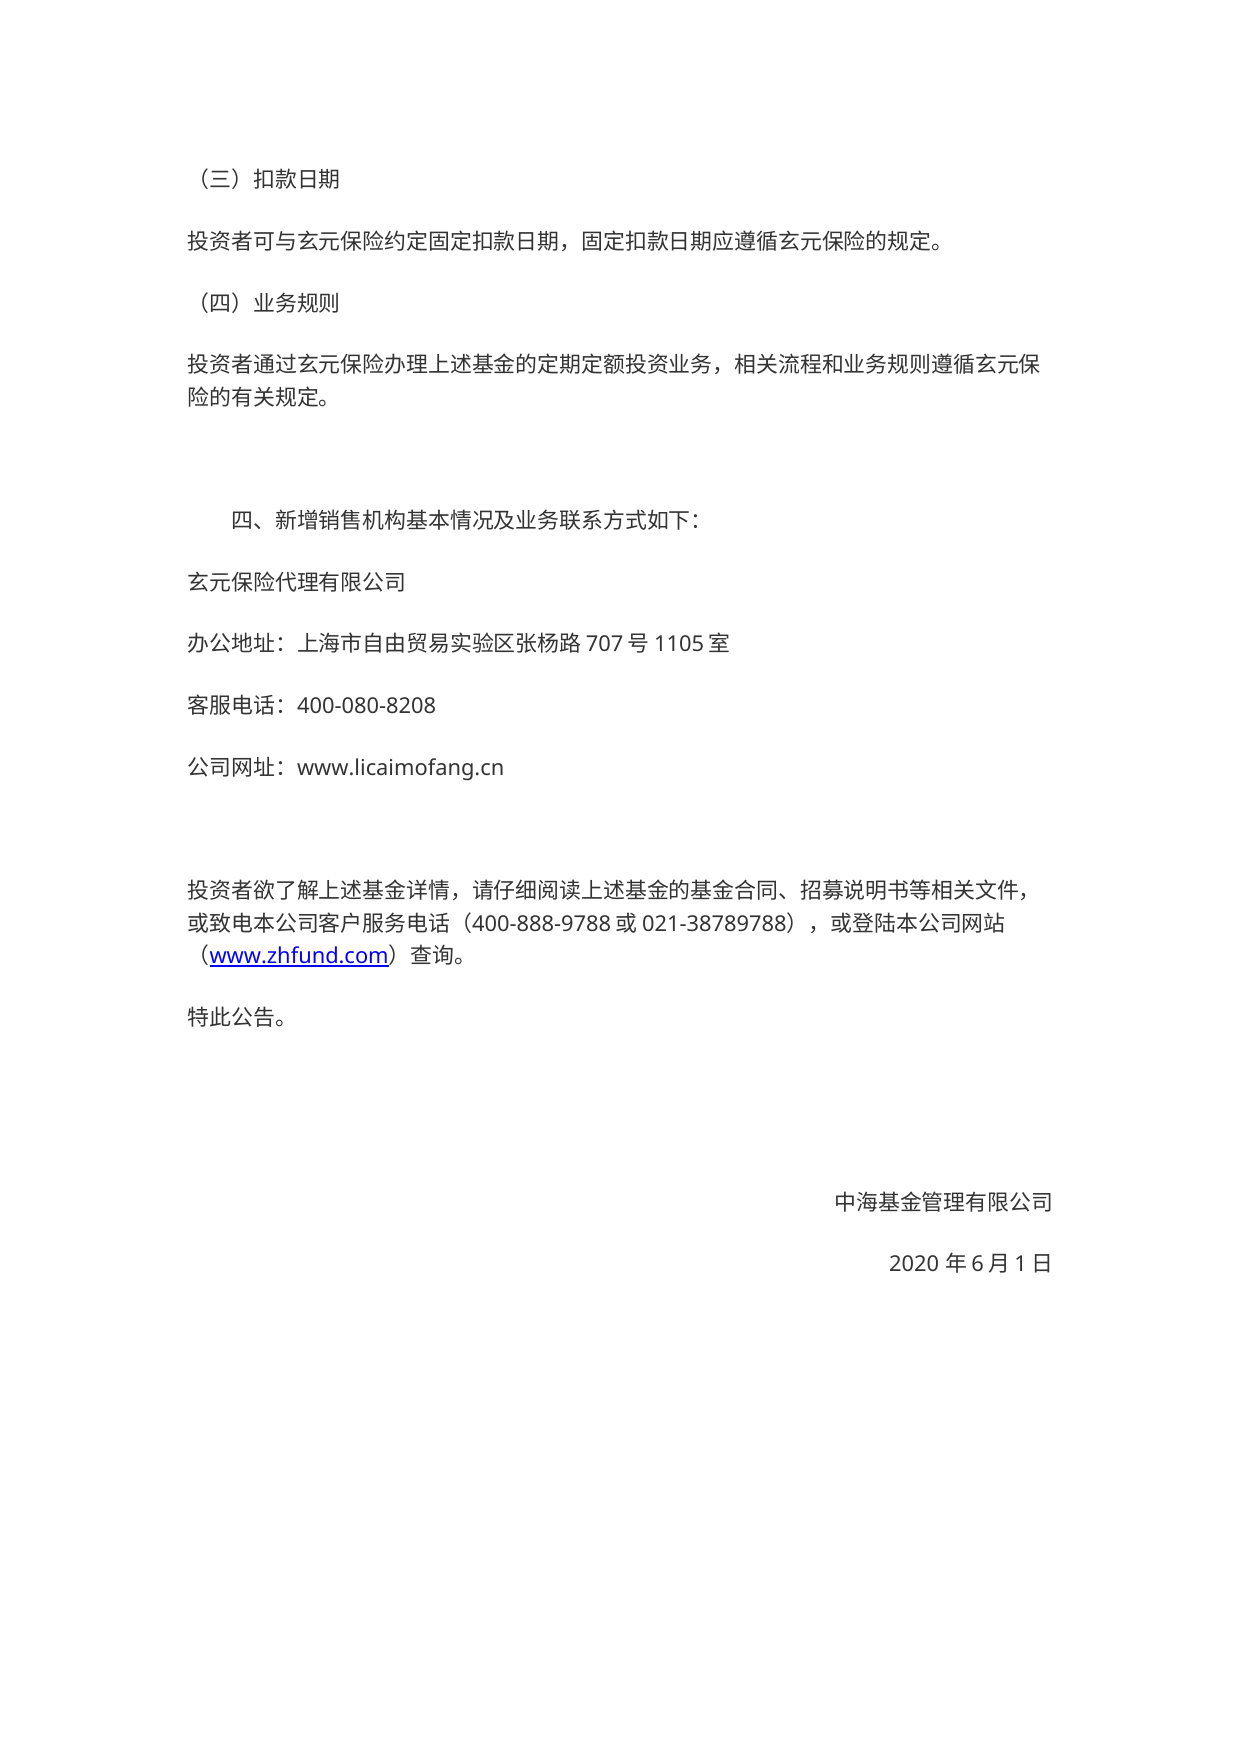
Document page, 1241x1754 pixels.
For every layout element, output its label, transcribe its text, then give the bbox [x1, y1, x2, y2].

text 2020 年6月1日 [187, 1246, 1053, 1279]
text 投资者欲了解上述基金详情，请仔细阅读上述基金的基金合同、招募说明书等相关文件，或致电本公司客户服务电话（400-888-9788或021-38789788），或登陆本公司网站（www.zhfund.com）查询。 [187, 873, 1053, 970]
text 公司网址：www.licaimofang.cn [187, 749, 1053, 782]
text 投资者可与玄元保险约定固定扣款日期，固定扣款日期应遵循玄元保险的规定。 [187, 224, 1053, 256]
text 四、新增销售机构基本情况及业务联系方式如下： [187, 503, 1053, 535]
text （四）业务规则 [187, 285, 1053, 318]
text 特此公告。 [187, 999, 1053, 1032]
text 客服电话：400-080-8208 [187, 688, 1053, 720]
text （三）扣款日期 [187, 162, 1053, 194]
text 投资者通过玄元保险办理上述基金的定期定额投资业务，相关流程和业务规则遵循玄元保险的有关规定。 [187, 347, 1053, 412]
text 中海基金管理有限公司 [187, 1184, 1053, 1217]
text 玄元保险代理有限公司 [187, 564, 1053, 597]
text 办公地址：上海市自由贸易实验区张杨路707号1105室 [187, 626, 1053, 659]
